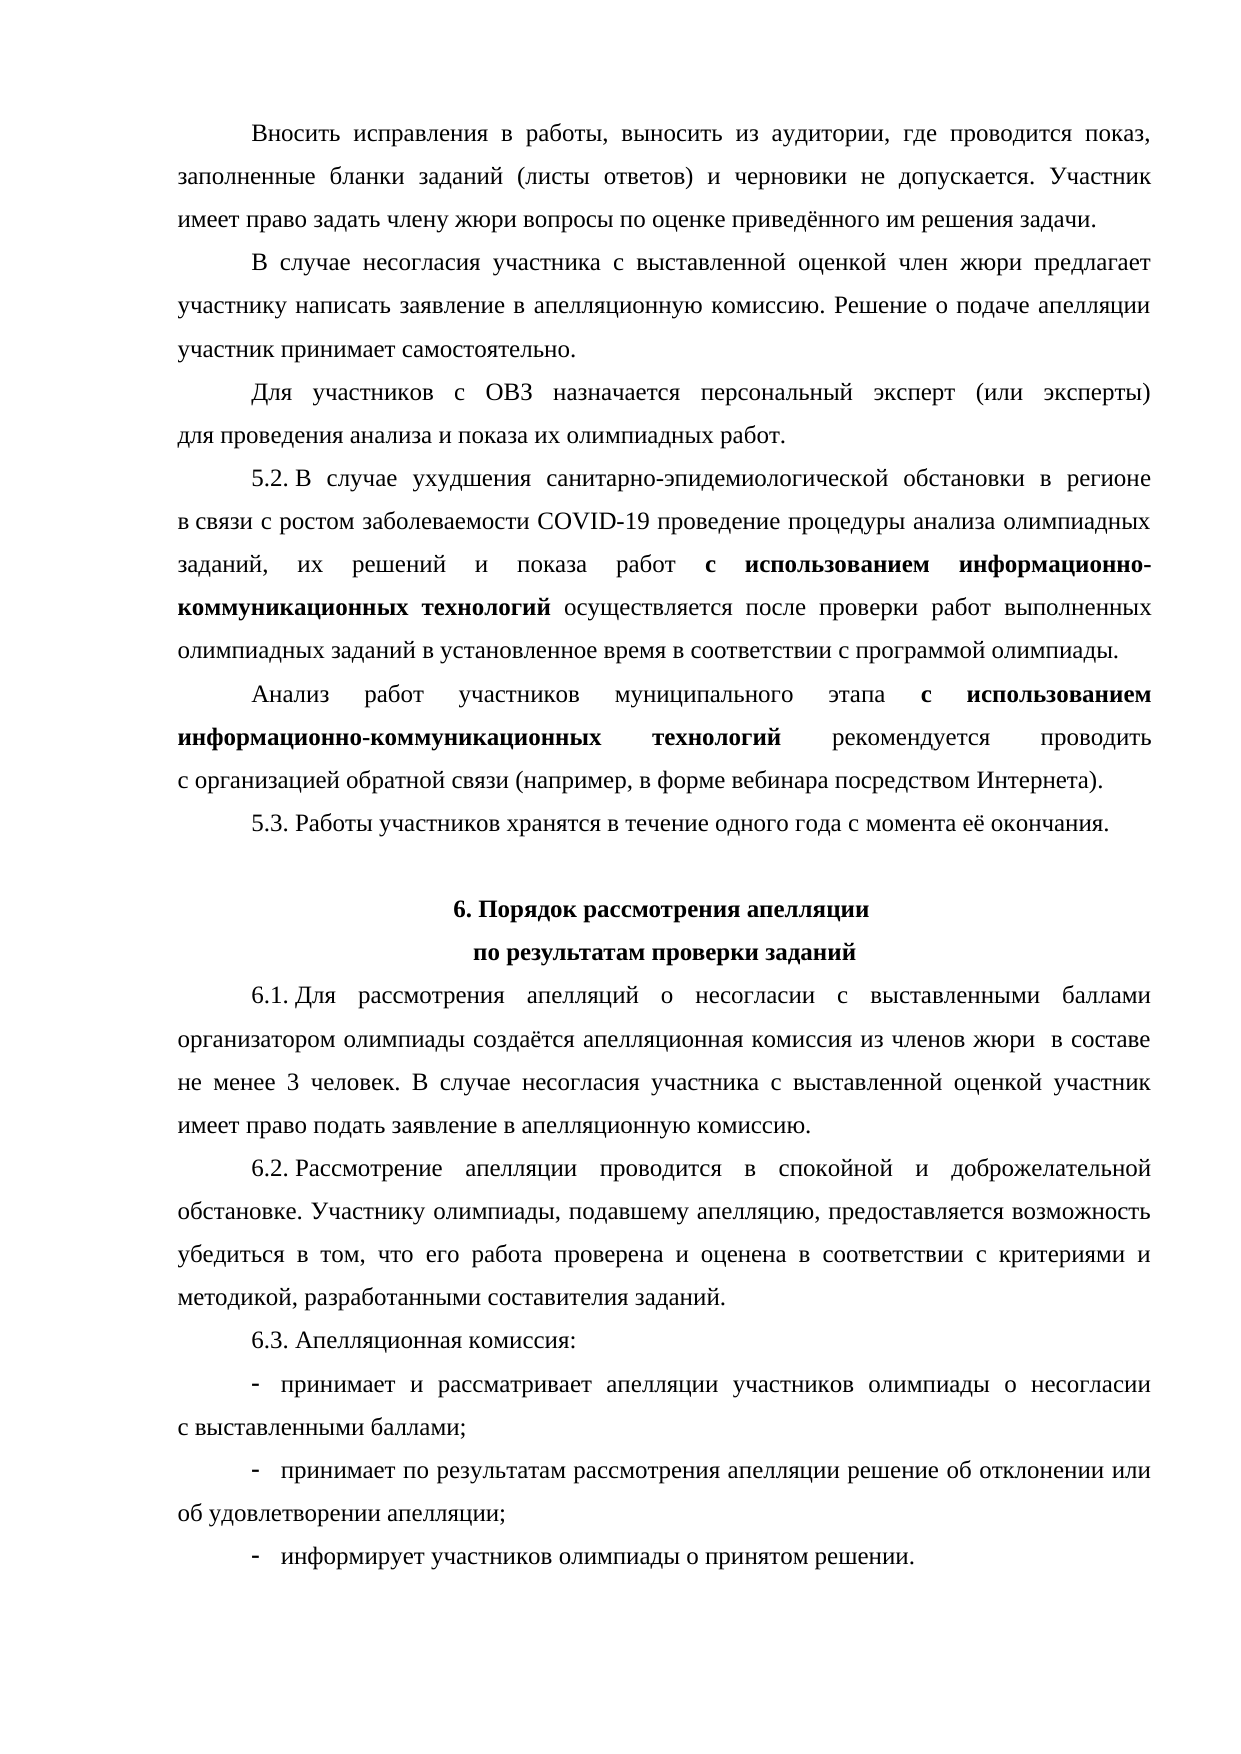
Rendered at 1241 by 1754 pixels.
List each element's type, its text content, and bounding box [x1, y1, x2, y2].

text 5.3. Работы участников хранятся в течение одного года с момента её окончания. [177, 808, 1152, 837]
text Вносить исправления в работы, выносить из аудитории, где проводится показ, заполненные бланки заданий (листы ответов) и черновики не допускается. Участник имеет право задать члену жюри вопросы по оценке приведённого им решения задачи. [177, 118, 1152, 233]
list принимает и рассматривает апелляции участников олимпиады о несогласии с выставленными баллами; [177, 1369, 1152, 1441]
text 6. Порядок рассмотрения апелляции по результатам проверки заданий [177, 894, 1152, 966]
text Анализ работ участников муниципального этапа с использованием информационно-коммуникационных технологий рекомендуется проводить с организацией обратной связи (например, в форме вебинара посредством Интернета). [177, 679, 1152, 794]
text В случае несогласия участника с выставленной оценкой член жюри предлагает участнику написать заявление в апелляционную комиссию. Решение о подаче апелляции участник принимает самостоятельно. [177, 247, 1152, 362]
text 6.2. Рассмотрение апелляции проводится в спокойной и доброжелательной обстановке. Участнику олимпиады, подавшему апелляцию, предоставляется возможность убедиться в том, что его работа проверена и оценена в соответствии с критериями и методикой, разработанными составителия заданий. [177, 1153, 1152, 1311]
text 6.3. Апелляционная комиссия: [177, 1326, 1152, 1354]
text 6.1. Для рассмотрения апелляций о несогласии с выставленными баллами организатором олимпиады создаётся апелляционная комиссия из членов жюри в составе не менее 3 человек. В случае несогласия участника с выставленной оценкой участник имеет право подать заявление в апелляционную комиссию. [177, 981, 1152, 1139]
list принимает по результатам рассмотрения апелляции решение об отклонении или об удовлетворении апелляции; [177, 1455, 1152, 1527]
text Для участников с ОВЗ назначается персональный эксперт (или эксперты) для проведения анализа и показа их олимпиадных работ. [177, 377, 1152, 449]
list информирует участников олимпиады о принятом решении. [177, 1541, 1152, 1570]
text 5.2. В случае ухудшения санитарно-эпидемиологической обстановки в регионе в связи с ростом заболеваемости COVID-19 проведение процедуры анализа олимпиадных заданий, их решений и показа работ с использованием информационно-коммуникационных технологий осуществляется после проверки работ выполненных олимпиадных заданий в установленное время в соответствии с программой олимпиады. [177, 463, 1152, 664]
